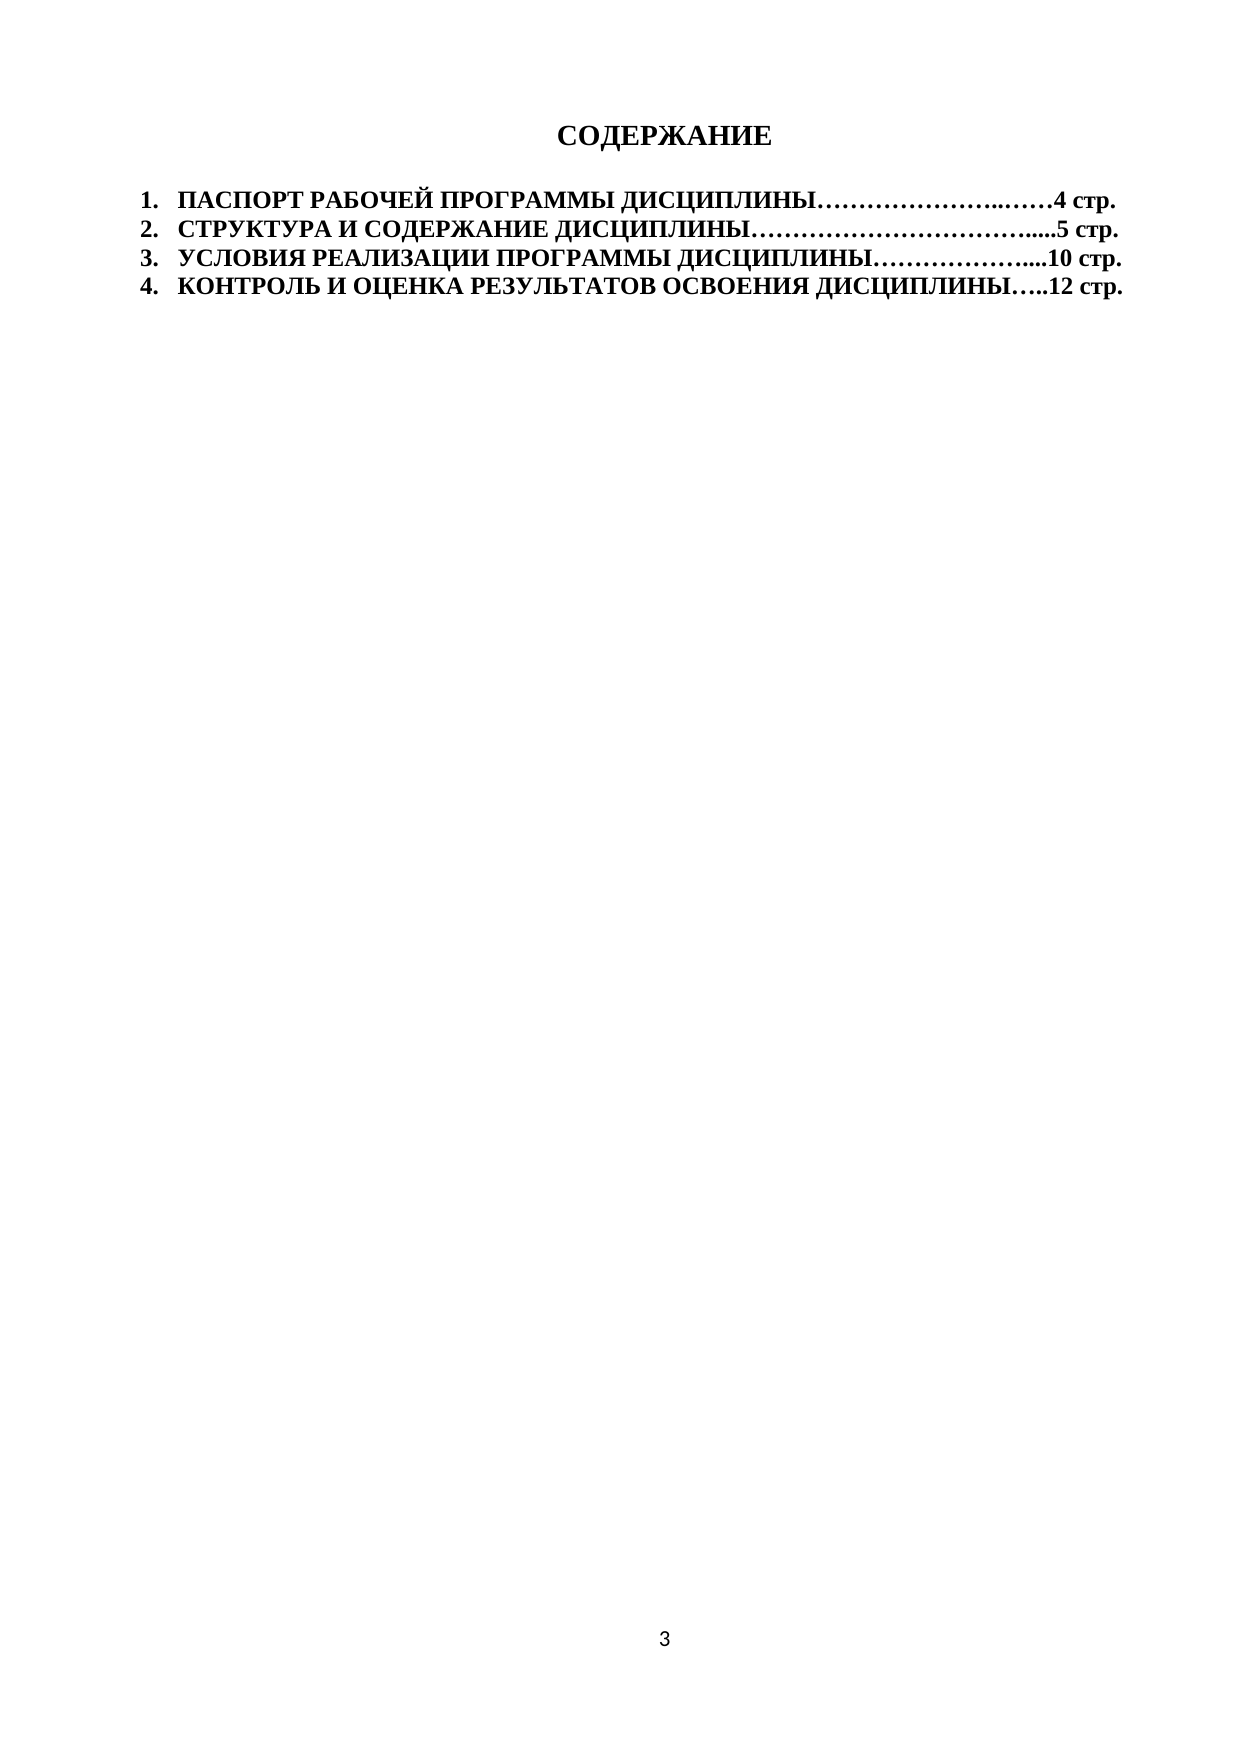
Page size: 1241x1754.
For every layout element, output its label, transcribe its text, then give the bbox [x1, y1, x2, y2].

list СТРУКТУРА И СОДЕРЖАНИЕ ДИСЦИПЛИНЫ…………………………….....5 стр. [140, 214, 1152, 243]
list УСЛОВИЯ РЕАЛИЗАЦИИ ПРОГРАММЫ ДИСЦИПЛИНЫ………………....10 стр. [140, 243, 1152, 271]
list КОНТРОЛЬ И ОЦЕНКА РЕЗУЛЬТАТОВ ОСВОЕНИЯ ДИСЦИПЛИНЫ…..12 стр. [140, 271, 1152, 300]
text СОДЕРЖАНИЕ [177, 118, 1152, 152]
list ПАСПОРТ РАБОЧЕЙ ПРОГРАММЫ ДИСЦИПЛИНЫ…………………..……4 стр. [140, 185, 1152, 214]
